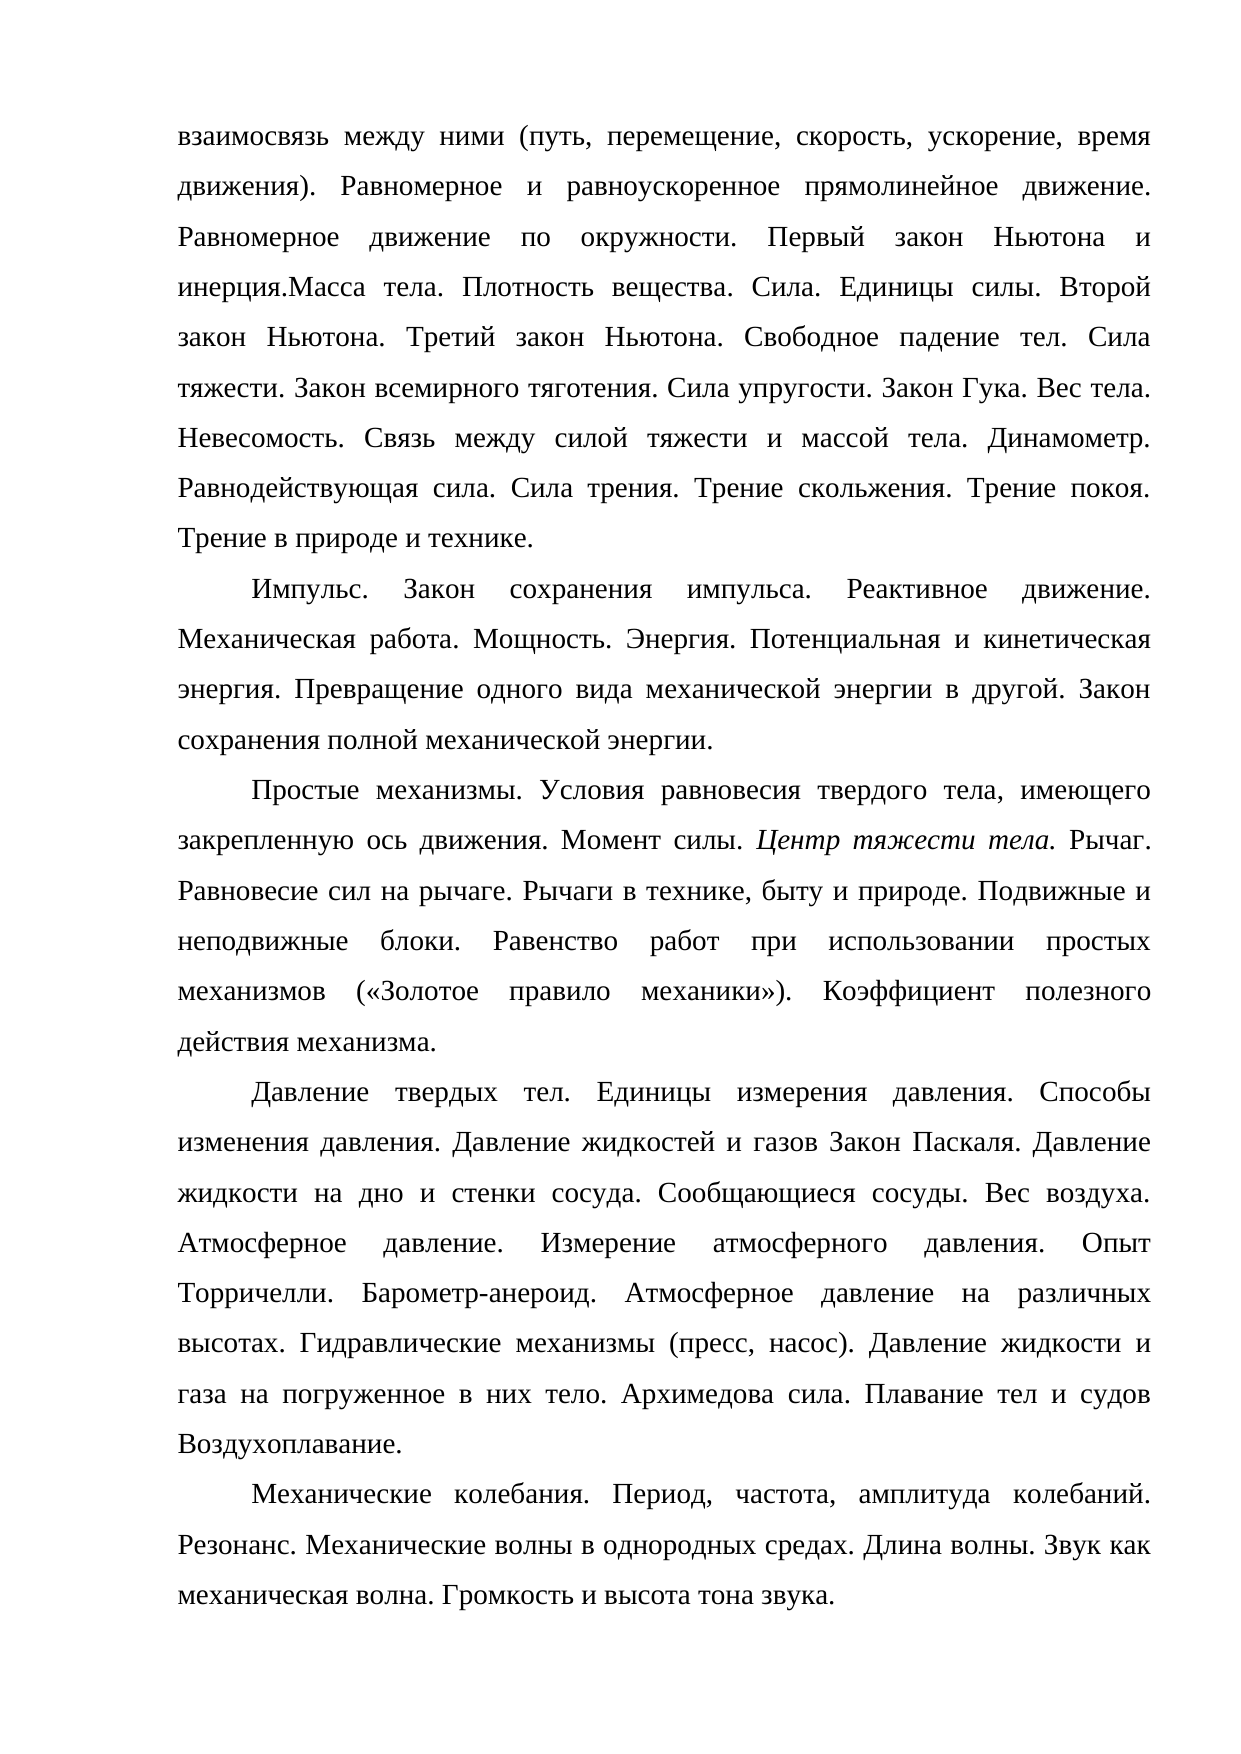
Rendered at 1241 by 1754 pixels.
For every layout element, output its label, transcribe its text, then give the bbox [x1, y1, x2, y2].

text Импульс. Закон сохранения импульса. Реактивное движение. Механическая работа. Мощность. Энергия. Потенциальная и кинетическая энергия. Превращение одного вида механической энергии в другой. Закон сохранения полной механической энергии. [177, 571, 1152, 755]
text Механические колебания. Период, частота, амплитуда колебаний. Резонанс. Механические волны в однородных средах. Длина волны. Звук как механическая волна. Громкость и высота тона звука. [177, 1477, 1152, 1611]
text Давление твердых тел. Единицы измерения давления. Способы изменения давления. Давление жидкостей и газов Закон Паскаля. Давление жидкости на дно и стенки сосуда. Сообщающиеся сосуды. Вес воздуха. Атмосферное давление. Измерение атмосферного давления. Опыт Торричелли. Барометр-анероид. Атмосферное давление на различных высотах. Гидравлические механизмы (пресс, насос). Давление жидкости и газа на погруженное в них тело. Архимедова сила. Плавание тел и судов Воздухоплавание. [177, 1074, 1152, 1460]
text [177, 118, 1152, 554]
text Простые механизмы. Условия равновесия твердого тела, имеющего закрепленную ось движения. Момент силы. Центр тяжести тела. Рычаг. Равновесие сил на рычаге. Рычаги в технике, быту и природе. Подвижные и неподвижные блоки. Равенство работ при использовании простых механизмов («Золотое правило механики»). Коэффициент полезного действия механизма. [177, 772, 1152, 1057]
